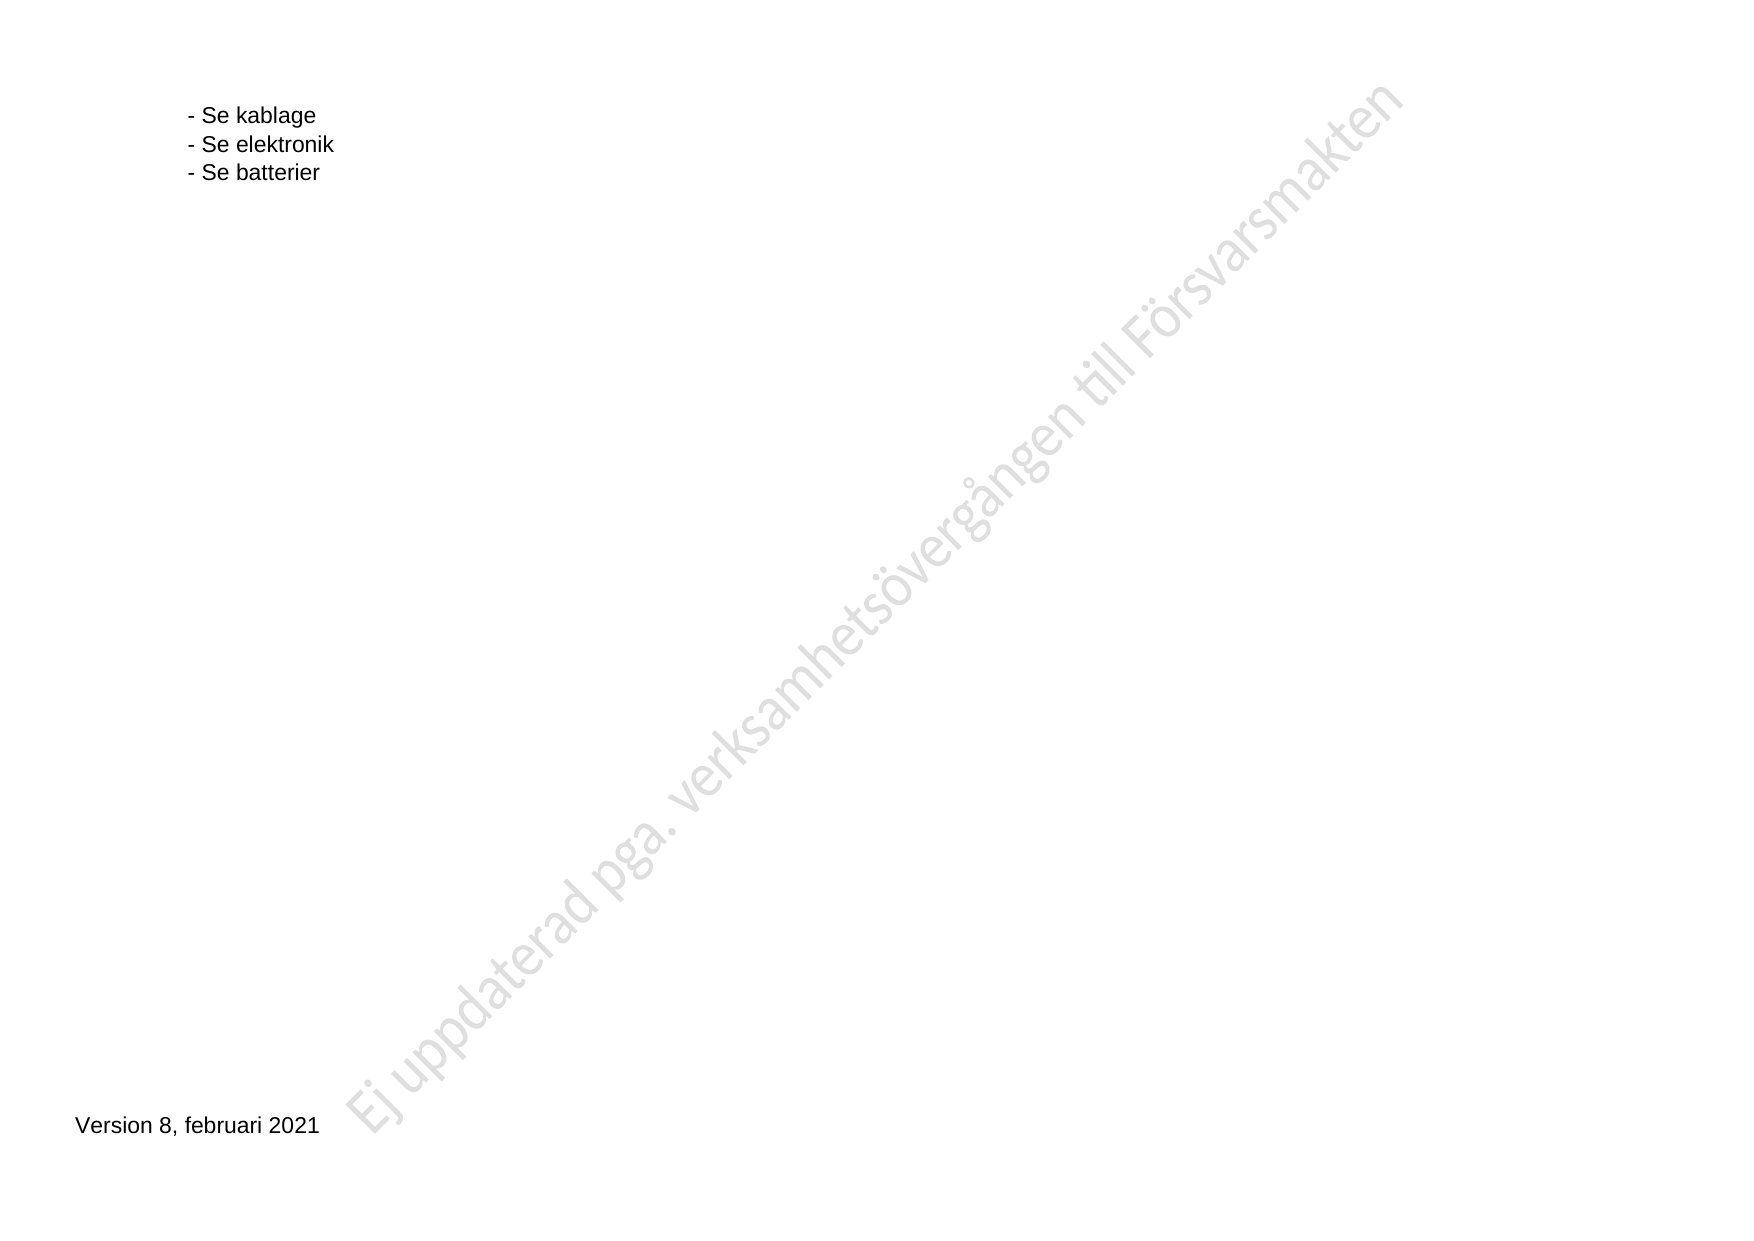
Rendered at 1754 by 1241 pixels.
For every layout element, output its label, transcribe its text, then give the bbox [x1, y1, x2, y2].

list - Se elektronik [187, 131, 1679, 157]
list - Se batterier [187, 159, 1679, 186]
list - Se kablage [187, 102, 1679, 129]
